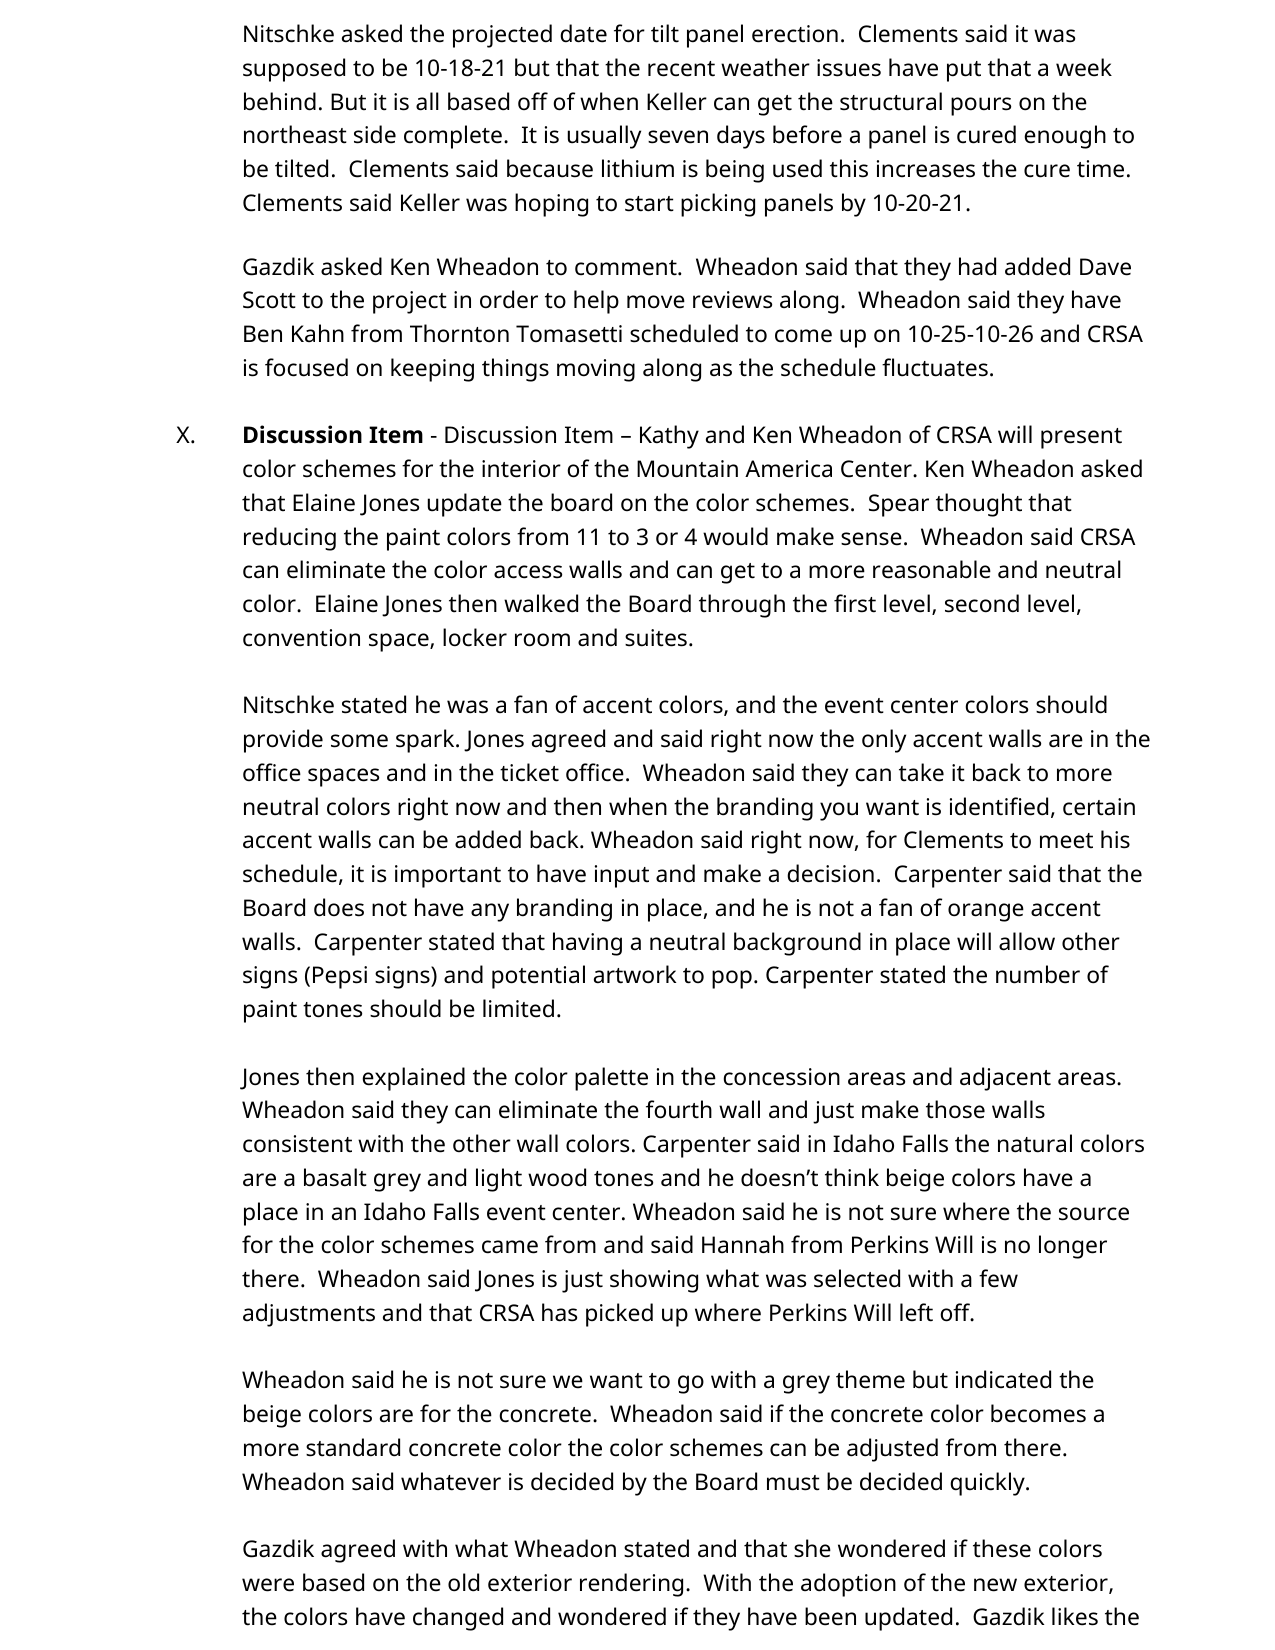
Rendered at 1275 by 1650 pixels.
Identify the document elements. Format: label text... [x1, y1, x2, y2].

list Nitschke asked the projected date for tilt panel erection. Clements said it was supposed to be 10-18-21 but that the recent weather issues have put that a week behind. But it is all based off of when Keller can get the structural pours on the northeast side complete. It is usually seven days before a panel is cured enough to be tilted. Clements said because lithium is being used this increases the cure time. Clements said Keller was hoping to start picking panels by 10-20-21. [242, 18, 1155, 218]
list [242, 1533, 1155, 1632]
list Discussion Item - Discussion Item – Kathy and Ken Wheadon of CRSA will present color schemes for the interior of the Mountain America Center. Ken Wheadon asked that Elaine Jones update the board on the color schemes. Spear thought that reducing the paint colors from 11 to 3 or 4 would make sense. Wheadon said CRSA can eliminate the color access walls and can get to a more reasonable and neutral color. Elaine Jones then walked the Board through the first level, second level, convention space, locker room and suites. [176, 419, 1155, 653]
list Jones then explained the color palette in the concession areas and adjacent areas. Wheadon said they can eliminate the fourth wall and just make those walls consistent with the other wall colors. Carpenter said in Idaho Falls the natural colors are a basalt grey and light wood tones and he doesn’t think beige colors have a place in an Idaho Falls event center. Wheadon said he is not sure where the source for the color schemes came from and said Hannah from Perkins Will is no longer there. Wheadon said Jones is just showing what was selected with a few adjustments and that CRSA has picked up where Perkins Will left off. [242, 1061, 1155, 1328]
list Nitschke stated he was a fan of accent colors, and the event center colors should provide some spark. Jones agreed and said right now the only accent walls are in the office spaces and in the ticket office. Wheadon said they can take it back to more neutral colors right now and then when the branding you want is identified, certain accent walls can be added back. Wheadon said right now, for Clements to meet his schedule, it is important to have input and make a decision. Carpenter said that the Board does not have any branding in place, and he is not a fan of orange accent walls. Carpenter stated that having a neutral background in place will allow other signs (Pepsi signs) and potential artwork to pop. Carpenter stated the number of paint tones should be limited. [242, 689, 1155, 1024]
list Wheadon said he is not sure we want to go with a grey theme but indicated the beige colors are for the concrete. Wheadon said if the concrete color becomes a more standard concrete color the color schemes can be adjusted from there. Wheadon said whatever is decided by the Board must be decided quickly. [242, 1364, 1155, 1497]
list Gazdik asked Ken Wheadon to comment. Wheadon said that they had added Dave Scott to the project in order to help move reviews along. Wheadon said they have Ben Kahn from Thornton Tomasetti scheduled to come up on 10-25-10-26 and CRSA is focused on keeping things moving along as the schedule fluctuates. [242, 251, 1155, 383]
